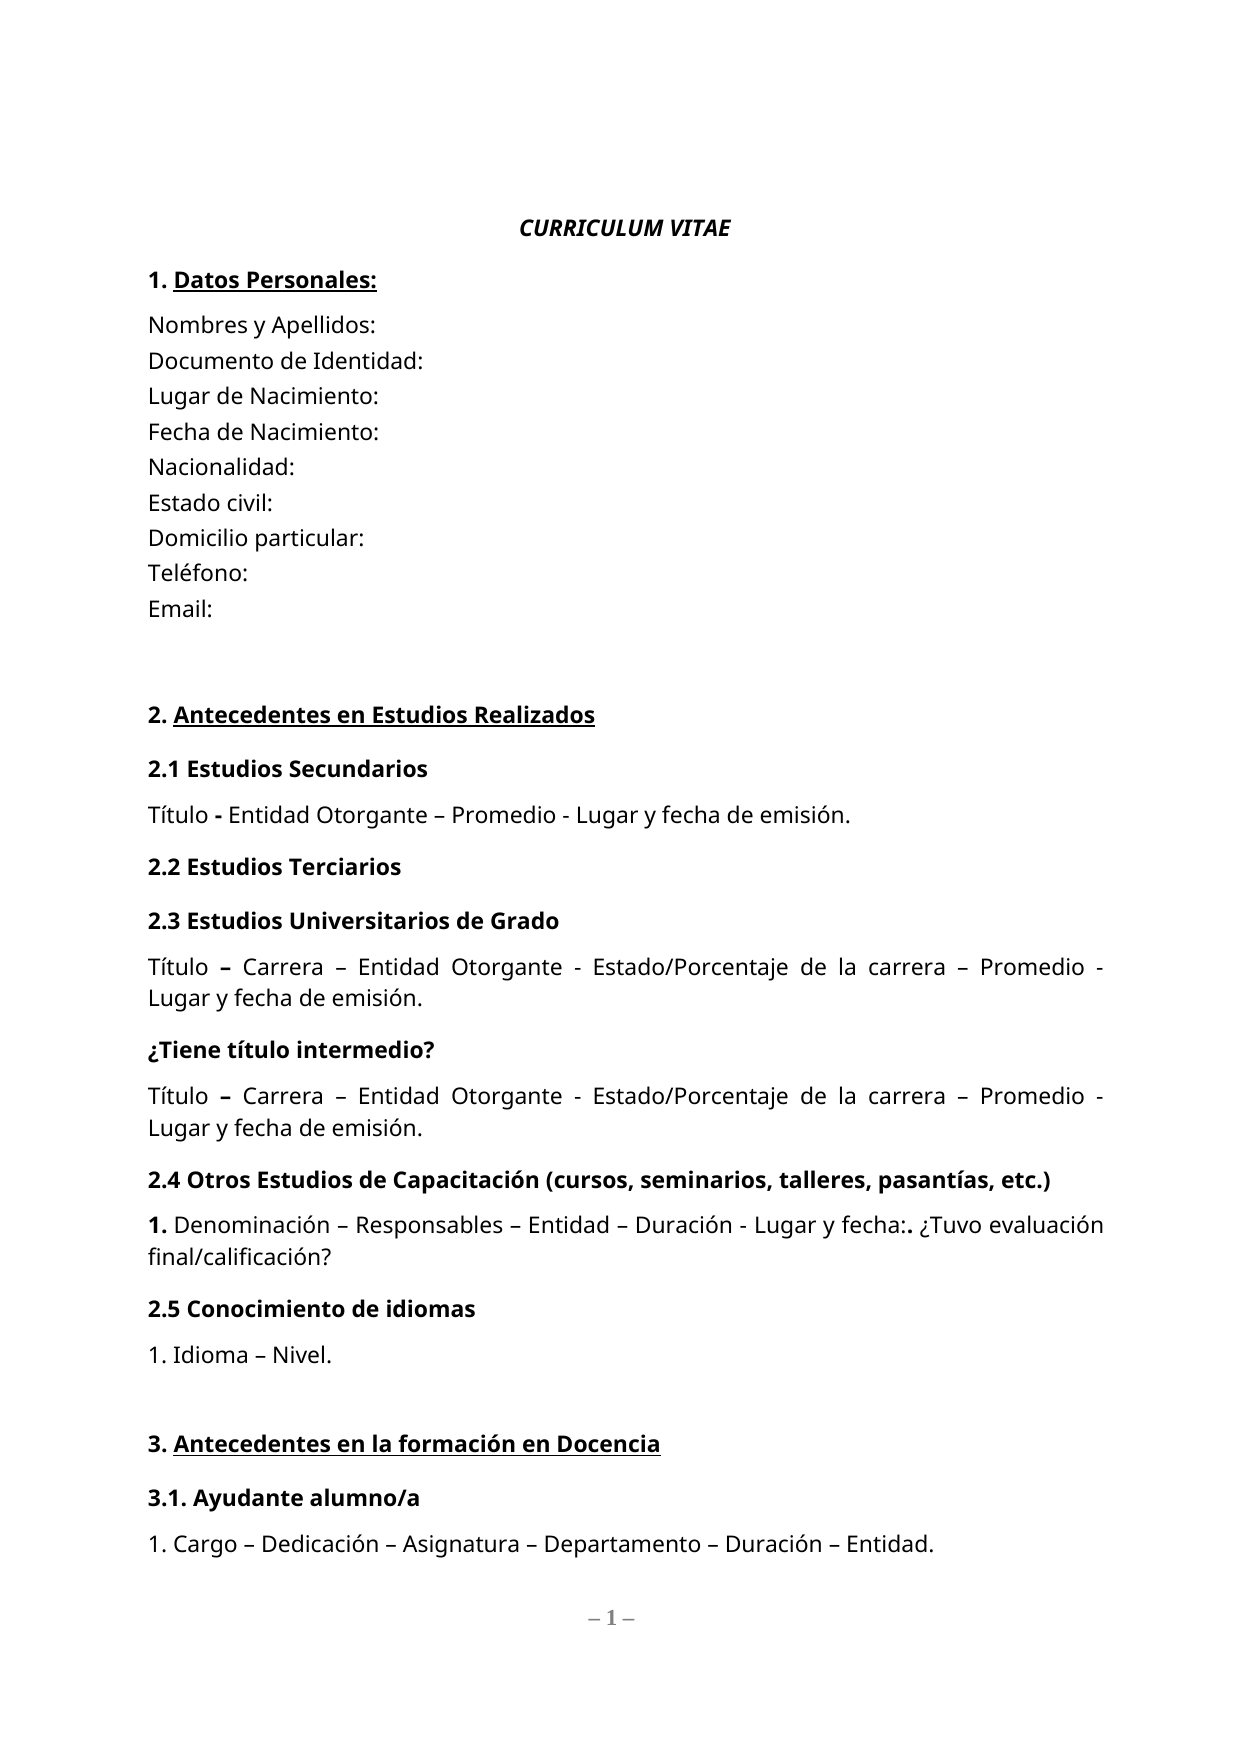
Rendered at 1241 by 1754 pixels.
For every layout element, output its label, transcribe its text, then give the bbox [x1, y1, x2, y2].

subtitle ¿Tiene título intermedio? [148, 1026, 1104, 1067]
text Email: [148, 592, 1104, 623]
text Nombres y Apellidos: [148, 309, 1104, 340]
text Domicilio particular: [148, 521, 1104, 553]
text Teléfono: [148, 557, 1104, 588]
text Título – Carrera – Entidad Otorgante - Estado/Porcentaje de la carrera – Promedio - Lugar y fecha de emisión. [148, 1080, 1104, 1142]
text Nacionalidad: [148, 451, 1104, 482]
subtitle Estudios Secundarios [148, 744, 1104, 786]
subtitle Estudios Terciarios [148, 842, 1104, 884]
subtitle Estudios Universitarios de Grado [148, 896, 1104, 938]
text Título – Carrera – Entidad Otorgante - Estado/Porcentaje de la carrera – Promedio - Lugar y fecha de emisión. [148, 951, 1104, 1013]
text Título - Entidad Otorgante – Promedio - Lugar y fecha de emisión. [148, 798, 1104, 830]
subtitle Otros Estudios de Capacitación (cursos, seminarios, talleres, pasantías, etc.) [148, 1155, 1104, 1196]
subtitle Antecedentes en Estudios Realizados [148, 690, 1104, 732]
text Fecha de Nacimiento: [148, 415, 1104, 446]
subtitle Denominación – Responsables – Entidad – Duración - Lugar y fecha:. ¿Tuvo evaluación final/calificación? [148, 1209, 1104, 1271]
subtitle Idioma – Nivel. [148, 1338, 1104, 1369]
subtitle Cargo – Dedicación – Asignatura – Departamento – Duración – Entidad. [118, 1528, 1104, 1559]
text CURRICULUM VITAE [148, 211, 1104, 242]
subtitle Datos Personales: [148, 255, 1104, 296]
text Lugar de Nacimiento: [148, 380, 1104, 411]
subtitle 3.1. Ayudante alumno/a [148, 1473, 1104, 1515]
text Documento de Identidad: [148, 344, 1104, 376]
text Estado civil: [148, 486, 1104, 517]
subtitle Antecedentes en la formación en Docencia [118, 1419, 1104, 1461]
subtitle Conocimiento de idiomas [148, 1284, 1104, 1326]
